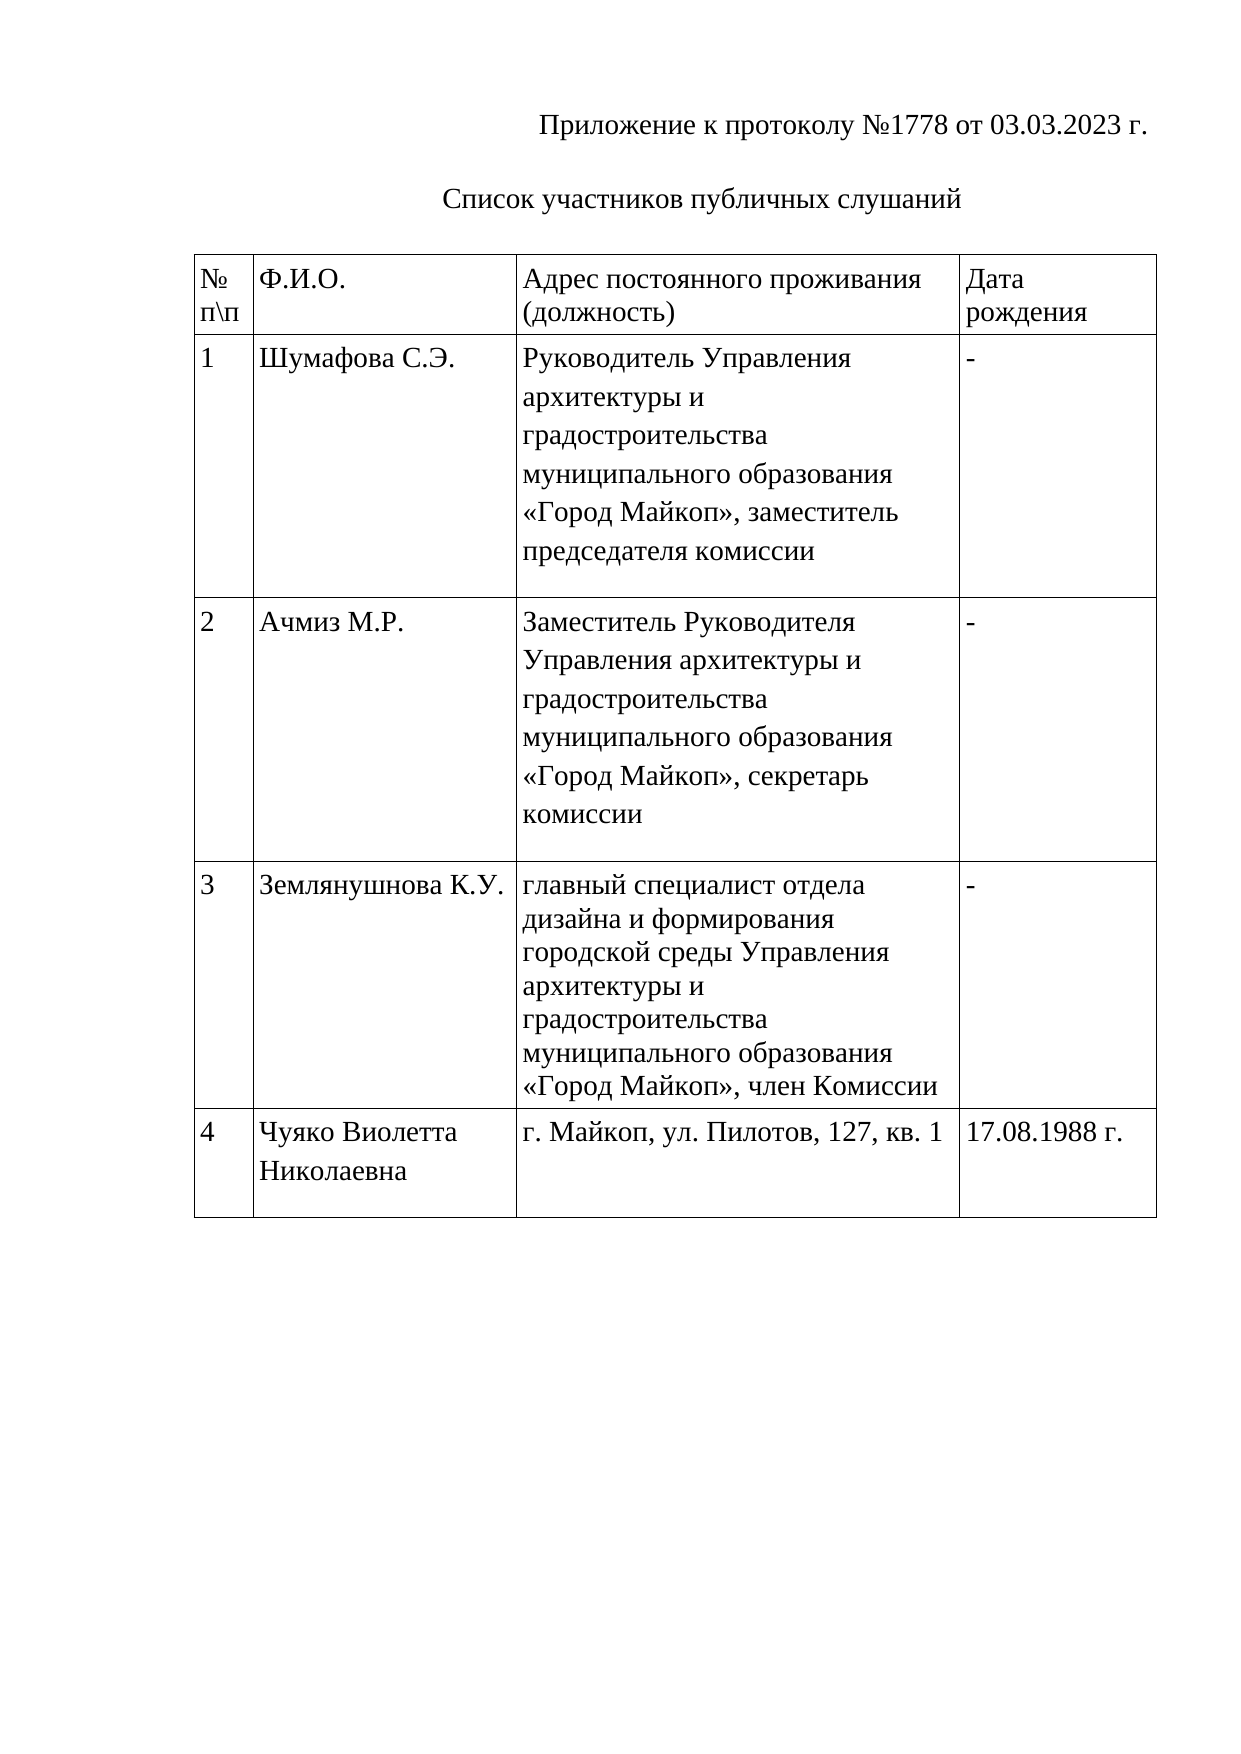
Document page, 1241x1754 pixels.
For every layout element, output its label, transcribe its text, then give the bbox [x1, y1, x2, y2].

table_header № п\п [195, 255, 253, 334]
table_cell - [960, 335, 1156, 597]
table_cell - [960, 598, 1156, 861]
table_header Адрес постоянного проживания (должность) [517, 255, 959, 334]
table_cell г. Майкоп, ул. Пилотов, 127, кв. 1 [517, 1109, 959, 1217]
table_cell 17.08.1988 г. [960, 1109, 1156, 1217]
table_cell 2 [195, 598, 253, 861]
table_cell 1 [195, 335, 253, 597]
table_cell Чуяко Виолетта Николаевна [254, 1109, 516, 1217]
table_cell Землянушнова К.У. [254, 862, 516, 1108]
table_header Дата рождения [960, 255, 1156, 334]
text Приложение к протоколу №1778 от 03.03.2023 г. [502, 107, 1152, 141]
table_cell 3 [195, 862, 253, 1108]
table_cell Заместитель Руководителя Управления архитектуры и градостроительства муниципального образования «Город Майкоп», секретарь комиссии [517, 598, 959, 861]
table_cell - [960, 862, 1156, 1108]
table_cell Руководитель Управления архитектуры и градостроительства муниципального образования «Город Майкоп», заместитель председателя комиссии [517, 335, 959, 597]
text Список участников публичных слушаний [177, 181, 1152, 214]
table_cell Ачмиз М.Р. [254, 598, 516, 861]
table_header Ф.И.О. [254, 255, 516, 334]
table_cell главный специалист отдела дизайна и формирования городской среды Управления архитектуры и градостроительства муниципального образования «Город Майкоп», член Комиссии [517, 862, 959, 1108]
table_cell 4 [195, 1109, 253, 1217]
table_cell Шумафова С.Э. [254, 335, 516, 597]
